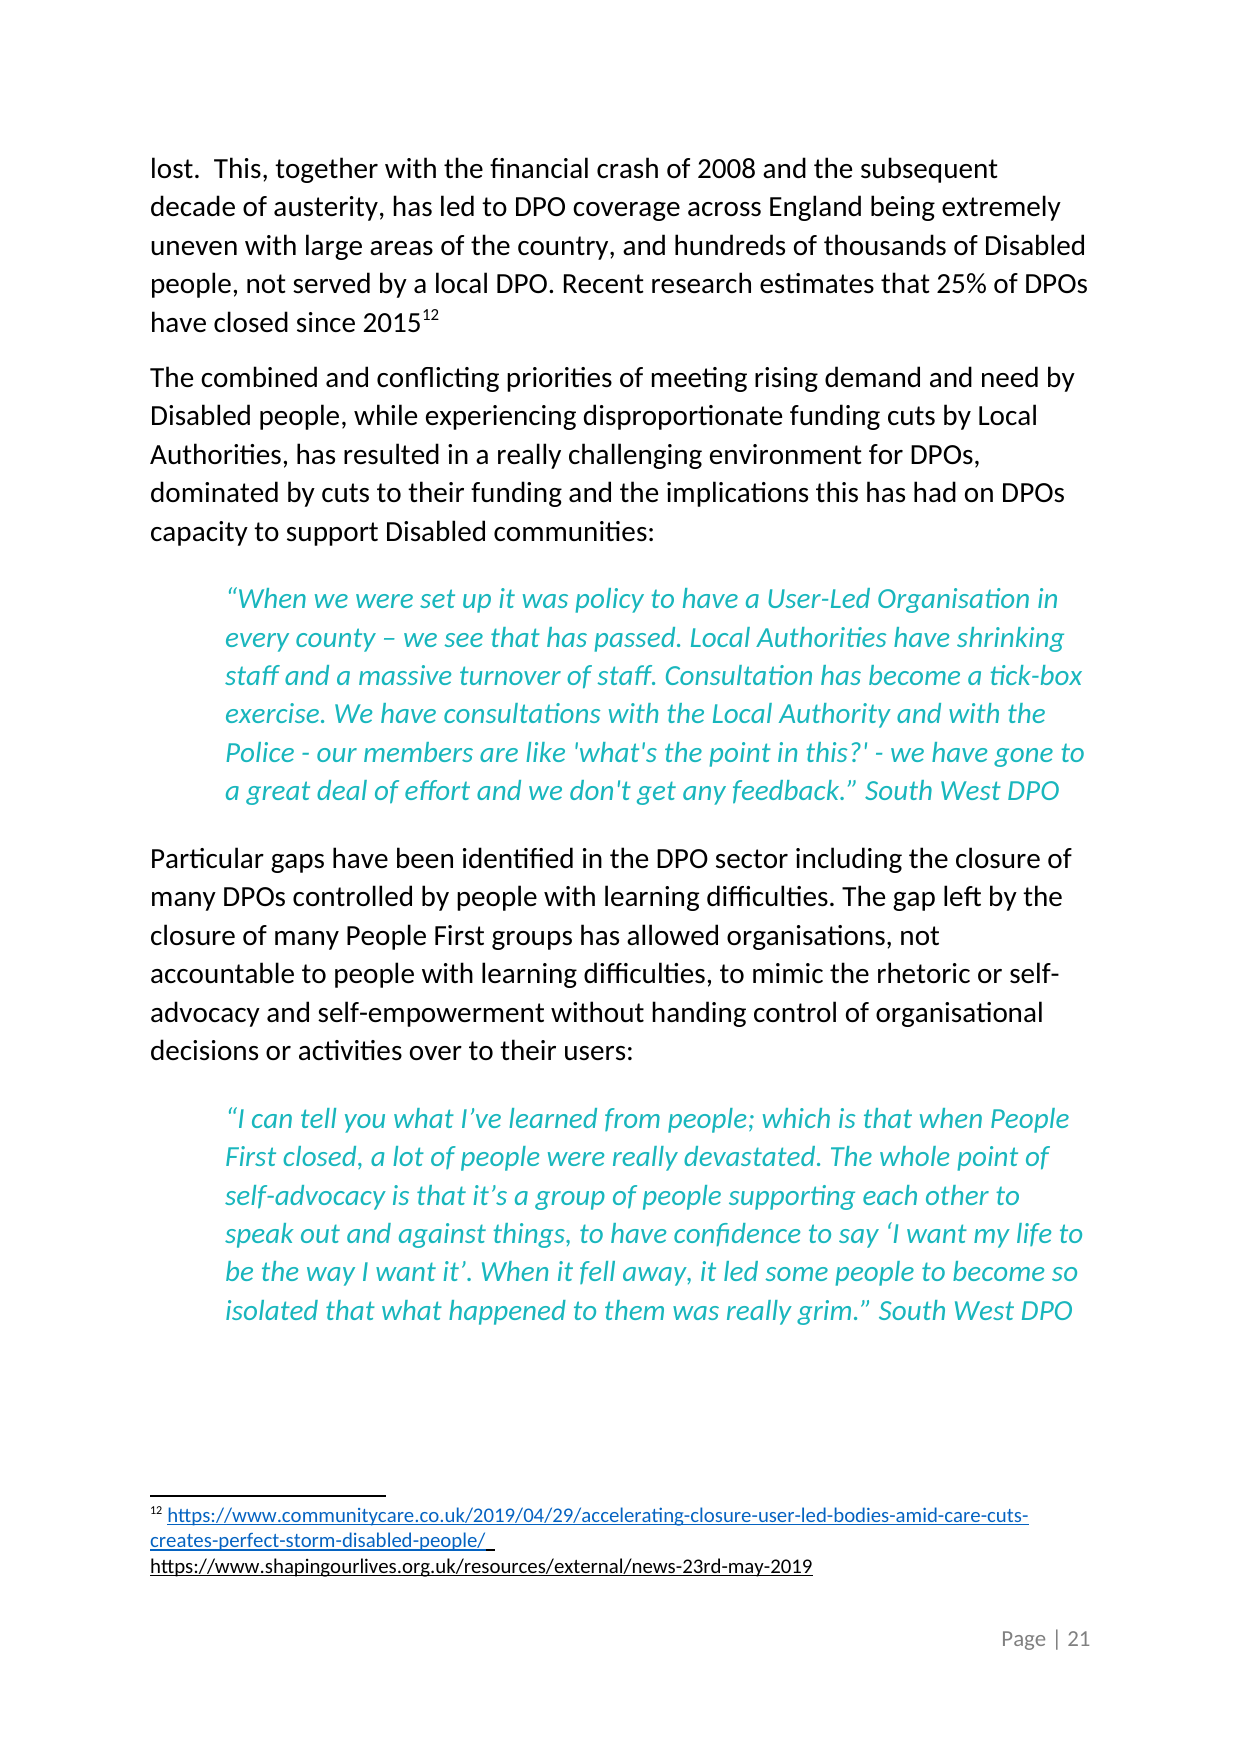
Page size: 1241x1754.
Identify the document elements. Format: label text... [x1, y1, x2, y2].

text “I can tell you what I’ve learned from people; which is that when People First closed, a lot of people were really devastated. The whole point of self-advocacy is that it’s a group of people supporting each other to speak out and against things, to have confidence to say ‘I want my life to be the way I want it’. When it fell away, it led some people to become so isolated that what happened to them was really grim.” South West DPO [225, 1100, 1090, 1328]
text Particular gaps have been identified in the DPO sector including the closure of many DPOs controlled by people with learning difficulties. The gap left by the closure of many People First groups has allowed organisations, not accountable to people with learning difficulties, to mimic the rhetoric or self-advocacy and self-empowerment without handing control of organisational decisions or activities over to their users: [150, 840, 1090, 1068]
text “When we were set up it was policy to have a User-Led Organisation in every county – we see that has passed. Local Authorities have shrinking staff and a massive turnover of staff. Consultation has become a tick-box exercise. We have consultations with the Local Authority and with the Police - our members are like 'what's the point in this?' - we have gone to a great deal of effort and we don't get any feedback.” South West DPO [225, 580, 1090, 808]
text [150, 150, 1090, 339]
text The combined and conflicting priorities of meeting rising demand and need by Disabled people, while experiencing disproportionate funding cuts by Local Authorities, has resulted in a really challenging environment for DPOs, dominated by cuts to their funding and the implications this has had on DPOs capacity to support Disabled communities: [150, 359, 1090, 548]
